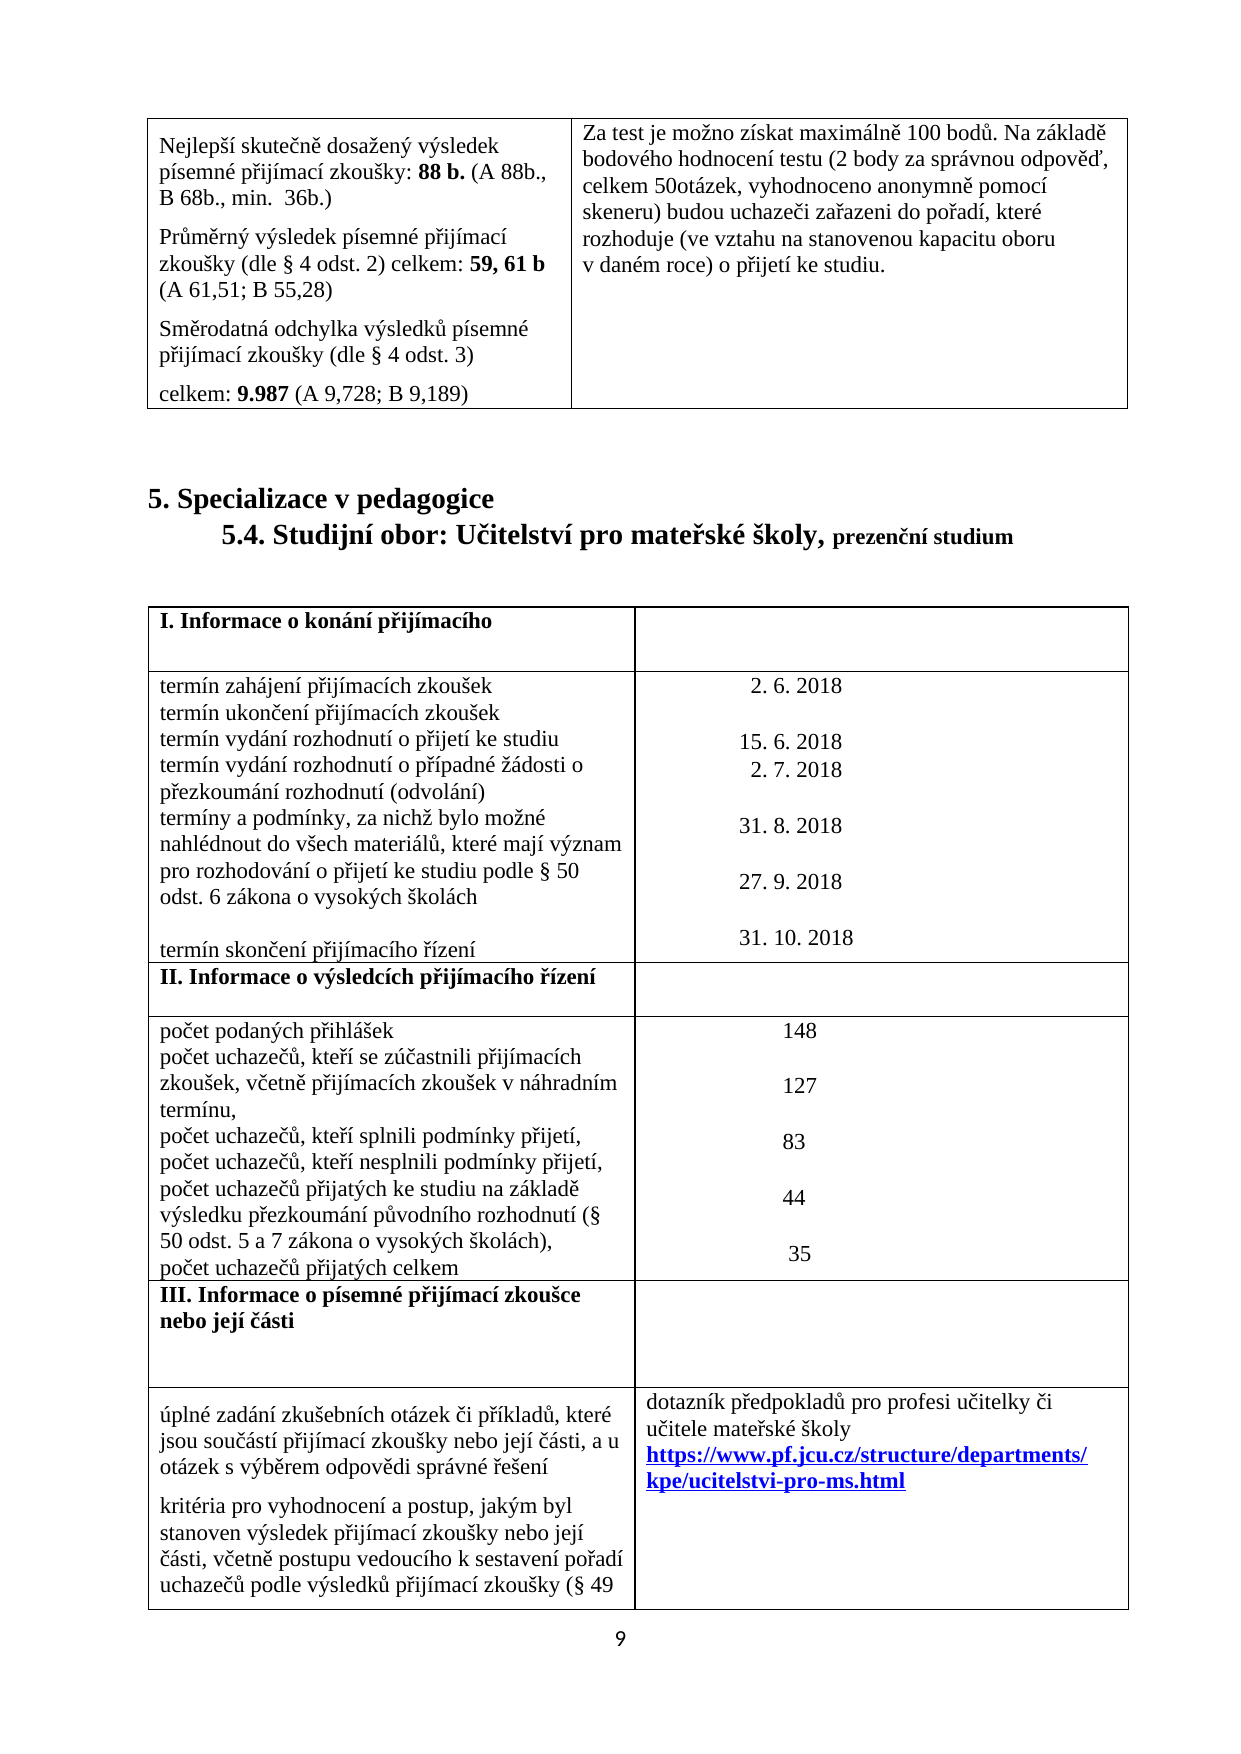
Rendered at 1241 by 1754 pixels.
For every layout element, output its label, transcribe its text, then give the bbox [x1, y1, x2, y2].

table_cell [636, 963, 1128, 1016]
table_cell [636, 1281, 1128, 1387]
table_header [636, 608, 1128, 671]
list 5.4. Studijní obor: Učitelství pro mateřské školy, prezenční studium [187, 517, 1092, 551]
list 5. Specializace v pedagogice [148, 481, 1092, 515]
table_cell termín zahájení přijímacích zkoušek termín ukončení přijímacích zkoušek termín vydání rozhodnutí o přijetí ke studiu termín vydání rozhodnutí o případné žádosti o přezkoumání rozhodnutí (odvolání) termíny a podmínky, za nichž bylo možné nahlédnout do všech materiálů, které mají význam pro rozhodování o přijetí ke studiu podle § 50 odst. 6 zákona o vysokých školách termín skončení přijímacího řízení [149, 672, 634, 962]
table_cell III. Informace o písemné přijímací zkoušce nebo její části [149, 1281, 634, 1387]
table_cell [636, 1388, 1128, 1609]
table_header I. Informace o konání přijímacího [149, 608, 634, 671]
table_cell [148, 119, 571, 408]
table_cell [572, 119, 1127, 408]
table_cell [149, 1388, 634, 1609]
table_cell počet podaných přihlášek počet uchazečů, kteří se zúčastnili přijímacích zkoušek, včetně přijímacích zkoušek v náhradním termínu, počet uchazečů, kteří splnili podmínky přijetí, počet uchazečů, kteří nesplnili podmínky přijetí, počet uchazečů přijatých ke studiu na základě výsledku přezkoumání původního rozhodnutí (§ 50 odst. 5 a 7 zákona o vysokých školách), počet uchazečů přijatých celkem [149, 1017, 634, 1280]
table_cell 148 127 83 44 35 [636, 1017, 1128, 1280]
table_cell 2. 6. 2018 15. 6. 2018 2. 7. 2018 31. 8. 2018 27. 9. 2018 31. 10. 2018 [636, 672, 1128, 962]
table_cell II. Informace o výsledcích přijímacího řízení [149, 963, 634, 1016]
